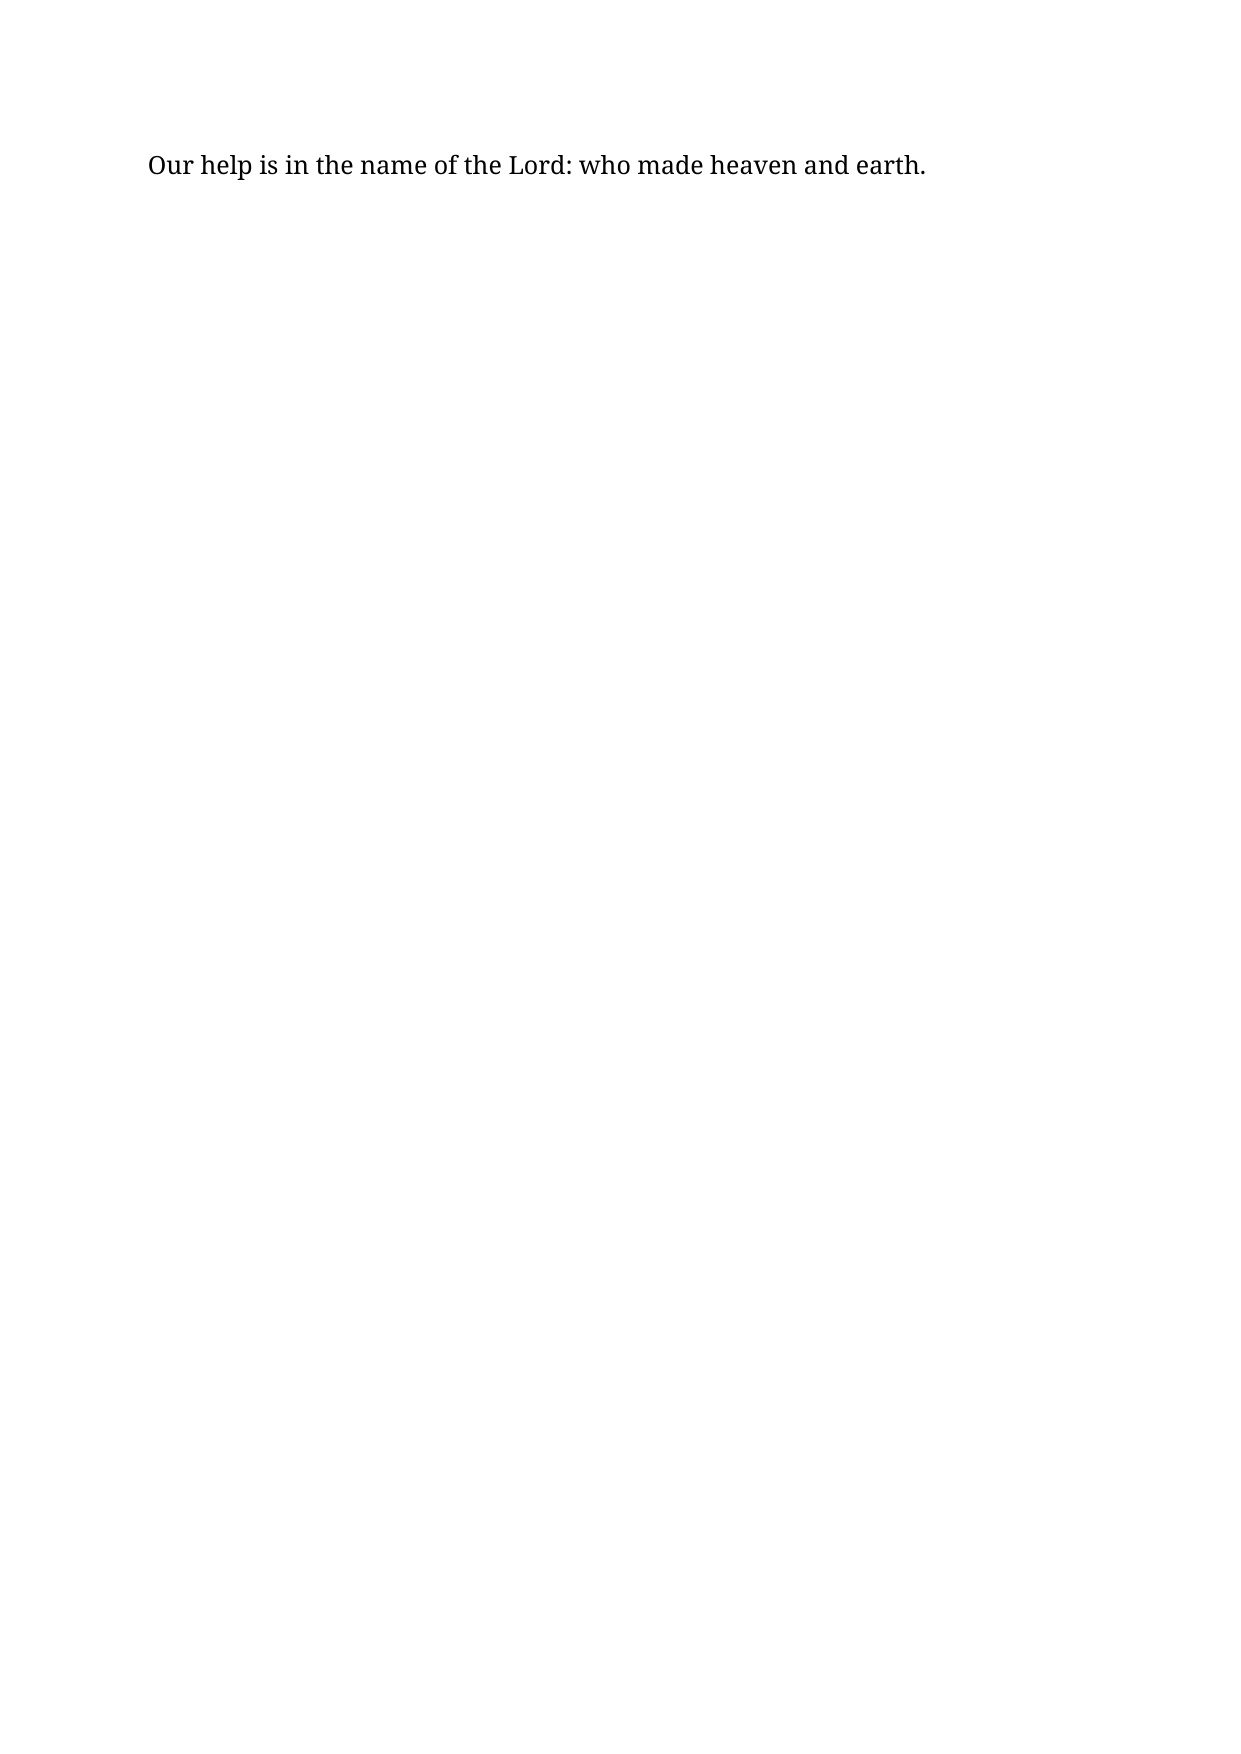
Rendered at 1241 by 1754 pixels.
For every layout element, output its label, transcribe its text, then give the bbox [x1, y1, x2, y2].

text Our help is in the name of the Lord: who made heaven and earth. [148, 148, 1093, 182]
